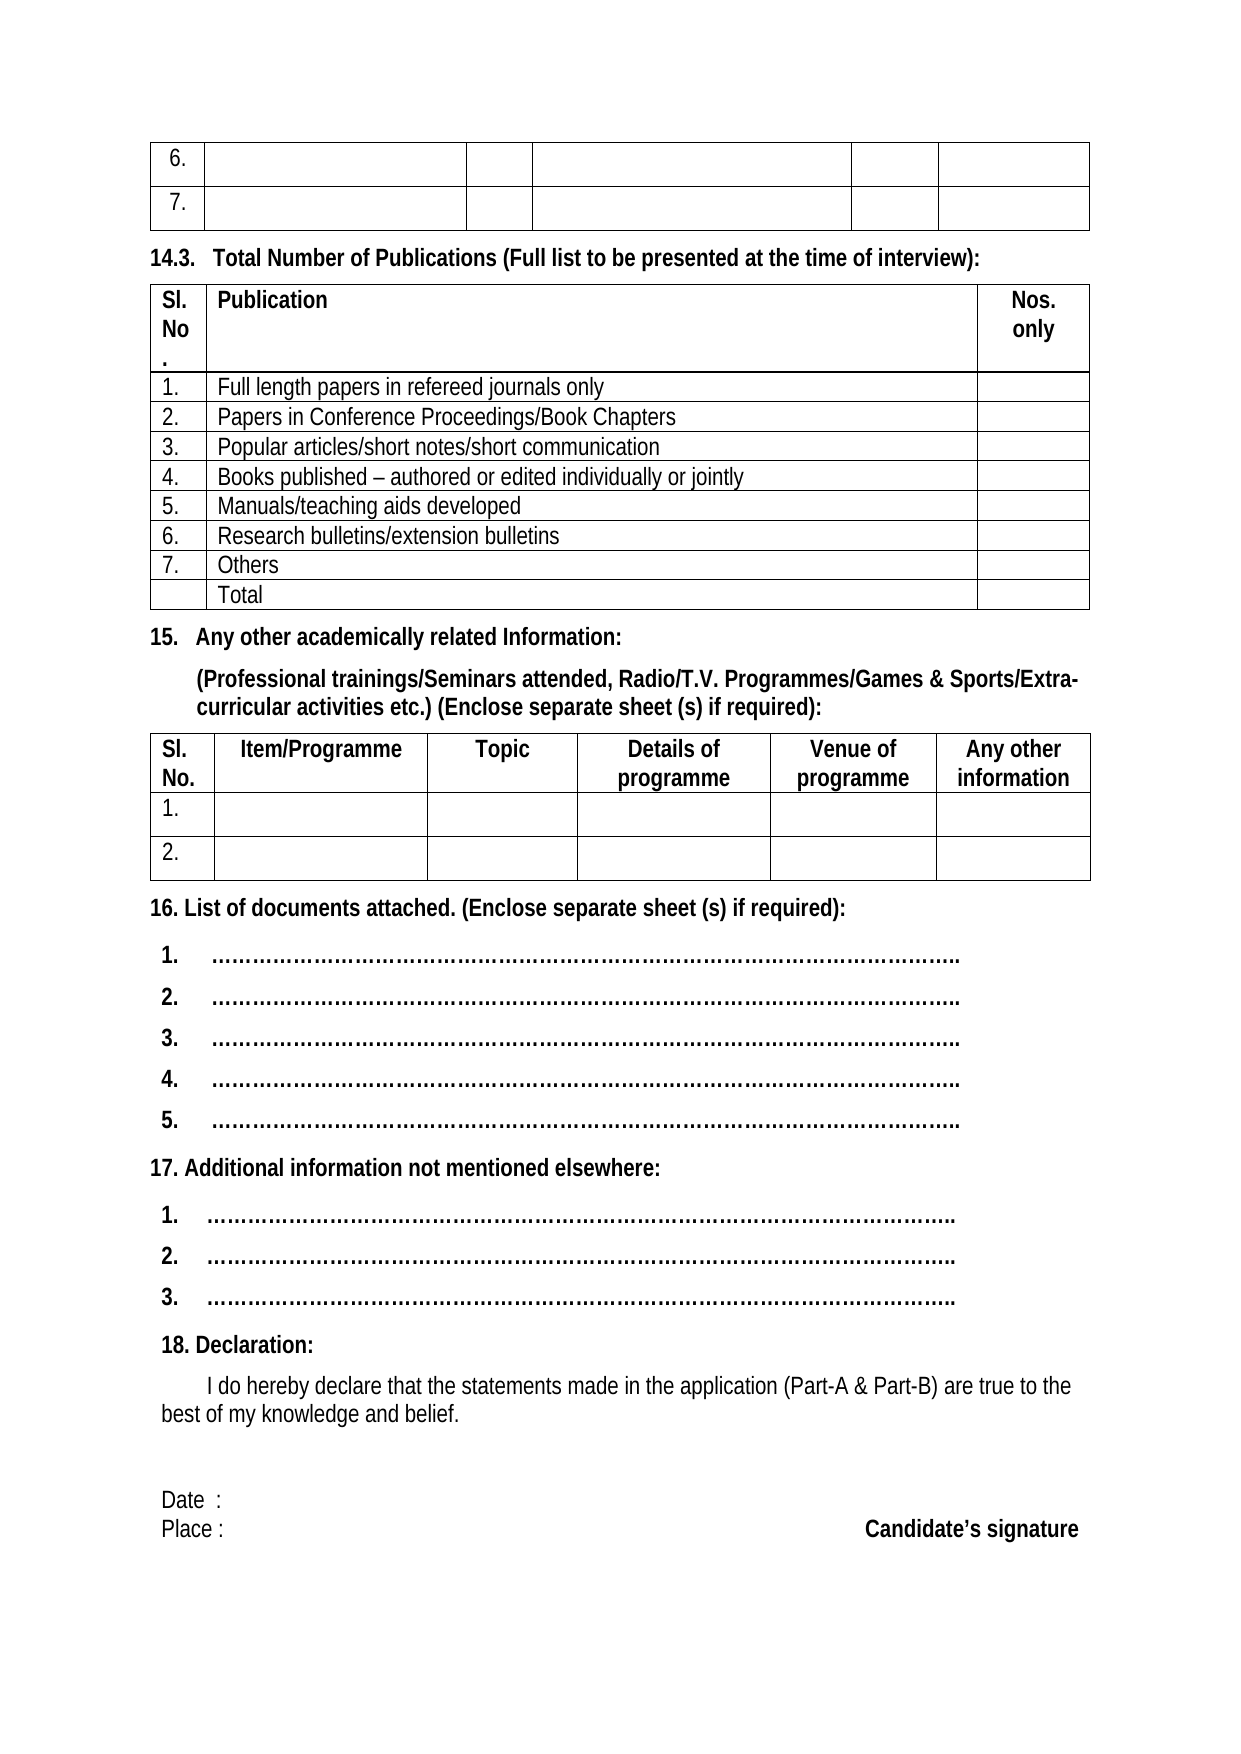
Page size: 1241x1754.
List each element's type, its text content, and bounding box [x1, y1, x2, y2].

table_cell [428, 793, 577, 836]
table_cell 6. [151, 521, 206, 549]
table_cell [205, 143, 466, 186]
table_header Sl. No. [151, 734, 214, 792]
table_cell [937, 793, 1090, 836]
table_cell [467, 187, 532, 230]
table_header Sl. No. [151, 285, 206, 371]
table_cell 6. [151, 143, 204, 186]
table_cell [978, 491, 1089, 520]
table_header Item/Programme [215, 734, 427, 792]
table_cell [578, 793, 770, 836]
table_cell [978, 551, 1089, 579]
table_cell 7. [151, 551, 206, 579]
text (Professional trainings/Seminars attended, Radio/T.V. Programmes/Games & Sports/Extra-curricular activities etc.) (Enclose separate sheet (s) if required): [196, 663, 1090, 721]
table_cell 3. [151, 432, 206, 460]
table_cell [978, 521, 1089, 549]
table_cell 2. [150, 975, 199, 1017]
table_cell [533, 143, 851, 186]
table_header Venue of programme [771, 734, 936, 792]
table_cell [939, 143, 1089, 186]
table_cell [937, 837, 1090, 879]
table_cell Total [207, 580, 977, 609]
table_cell Popular articles/short notes/short communication [207, 432, 977, 460]
table_header ……………………………………………………………………………………………….. [195, 1194, 1090, 1235]
table_cell 1. [151, 793, 214, 836]
table_cell Research bulletins/extension bulletins [207, 521, 977, 549]
text 17. Additional information not mentioned elsewhere: [150, 1152, 1090, 1181]
table_cell ……………………………………………………………………………………………….. [200, 975, 1090, 1017]
table_cell Full length papers in refereed journals only [207, 373, 977, 401]
table_cell 2. [150, 1235, 195, 1276]
table_cell [151, 580, 206, 609]
table_cell ……………………………………………………………………………………………….. [195, 1276, 1090, 1317]
table_cell Books published – authored or edited individually or jointly [207, 461, 977, 490]
table_cell [978, 461, 1089, 490]
table_cell Others [207, 551, 977, 579]
table_cell ……………………………………………………………………………………………….. [195, 1235, 1090, 1276]
table_cell ……………………………………………………………………………………………….. [200, 1017, 1090, 1058]
table_cell Date : Place : [150, 1428, 664, 1600]
table_header 1. [150, 1194, 195, 1235]
table_header Any other information [937, 734, 1090, 792]
table_cell [428, 837, 577, 879]
table_cell [533, 187, 851, 230]
table_cell [771, 793, 936, 836]
table_header Details of programme [578, 734, 770, 792]
table_cell [939, 187, 1089, 230]
table_cell Candidate’s signature [664, 1428, 1090, 1600]
table_cell 2. [151, 402, 206, 431]
table_cell 18. Declaration: I do hereby declare that the statements made in the application (Part-A & Part-B) are true to the best of my knowledge and belief. [150, 1317, 1090, 1428]
table_cell [852, 143, 938, 186]
text 16. List of documents attached. (Enclose separate sheet (s) if required): [150, 893, 1090, 922]
table_cell [978, 402, 1089, 431]
table_cell [852, 187, 938, 230]
text 15. Any other academically related Information: [150, 622, 1090, 651]
table_cell 3. [150, 1276, 195, 1317]
table_cell Papers in Conference Proceedings/Book Chapters [207, 402, 977, 431]
text 14.3. Total Number of Publications (Full list to be presented at the time of interview): [150, 243, 1090, 272]
table_cell [978, 373, 1089, 401]
table_cell 5. [151, 491, 206, 520]
table_cell [215, 837, 427, 879]
table_cell 7. [151, 187, 204, 230]
table_cell [578, 837, 770, 879]
table_cell 5. [150, 1099, 199, 1140]
table_cell 1. [151, 373, 206, 401]
table_cell [978, 580, 1089, 609]
table_cell 4. [151, 461, 206, 490]
table_cell [205, 187, 466, 230]
table_header Nos. only [978, 285, 1089, 371]
table_cell [978, 432, 1089, 460]
table_header 1. [150, 934, 199, 975]
table_cell Manuals/teaching aids developed [207, 491, 977, 520]
table_header Publication [207, 285, 977, 371]
table_cell [771, 837, 936, 879]
table_cell 2. [151, 837, 214, 879]
table_cell [467, 143, 532, 186]
table_cell [215, 793, 427, 836]
table_cell ……………………………………………………………………………………………….. [200, 1058, 1090, 1099]
table_cell 3. [150, 1017, 199, 1058]
table_header Topic [428, 734, 577, 792]
table_header ……………………………………………………………………………………………….. [200, 934, 1090, 975]
table_cell 4. [150, 1058, 199, 1099]
table_cell ……………………………………………………………………………………………….. [200, 1099, 1090, 1140]
